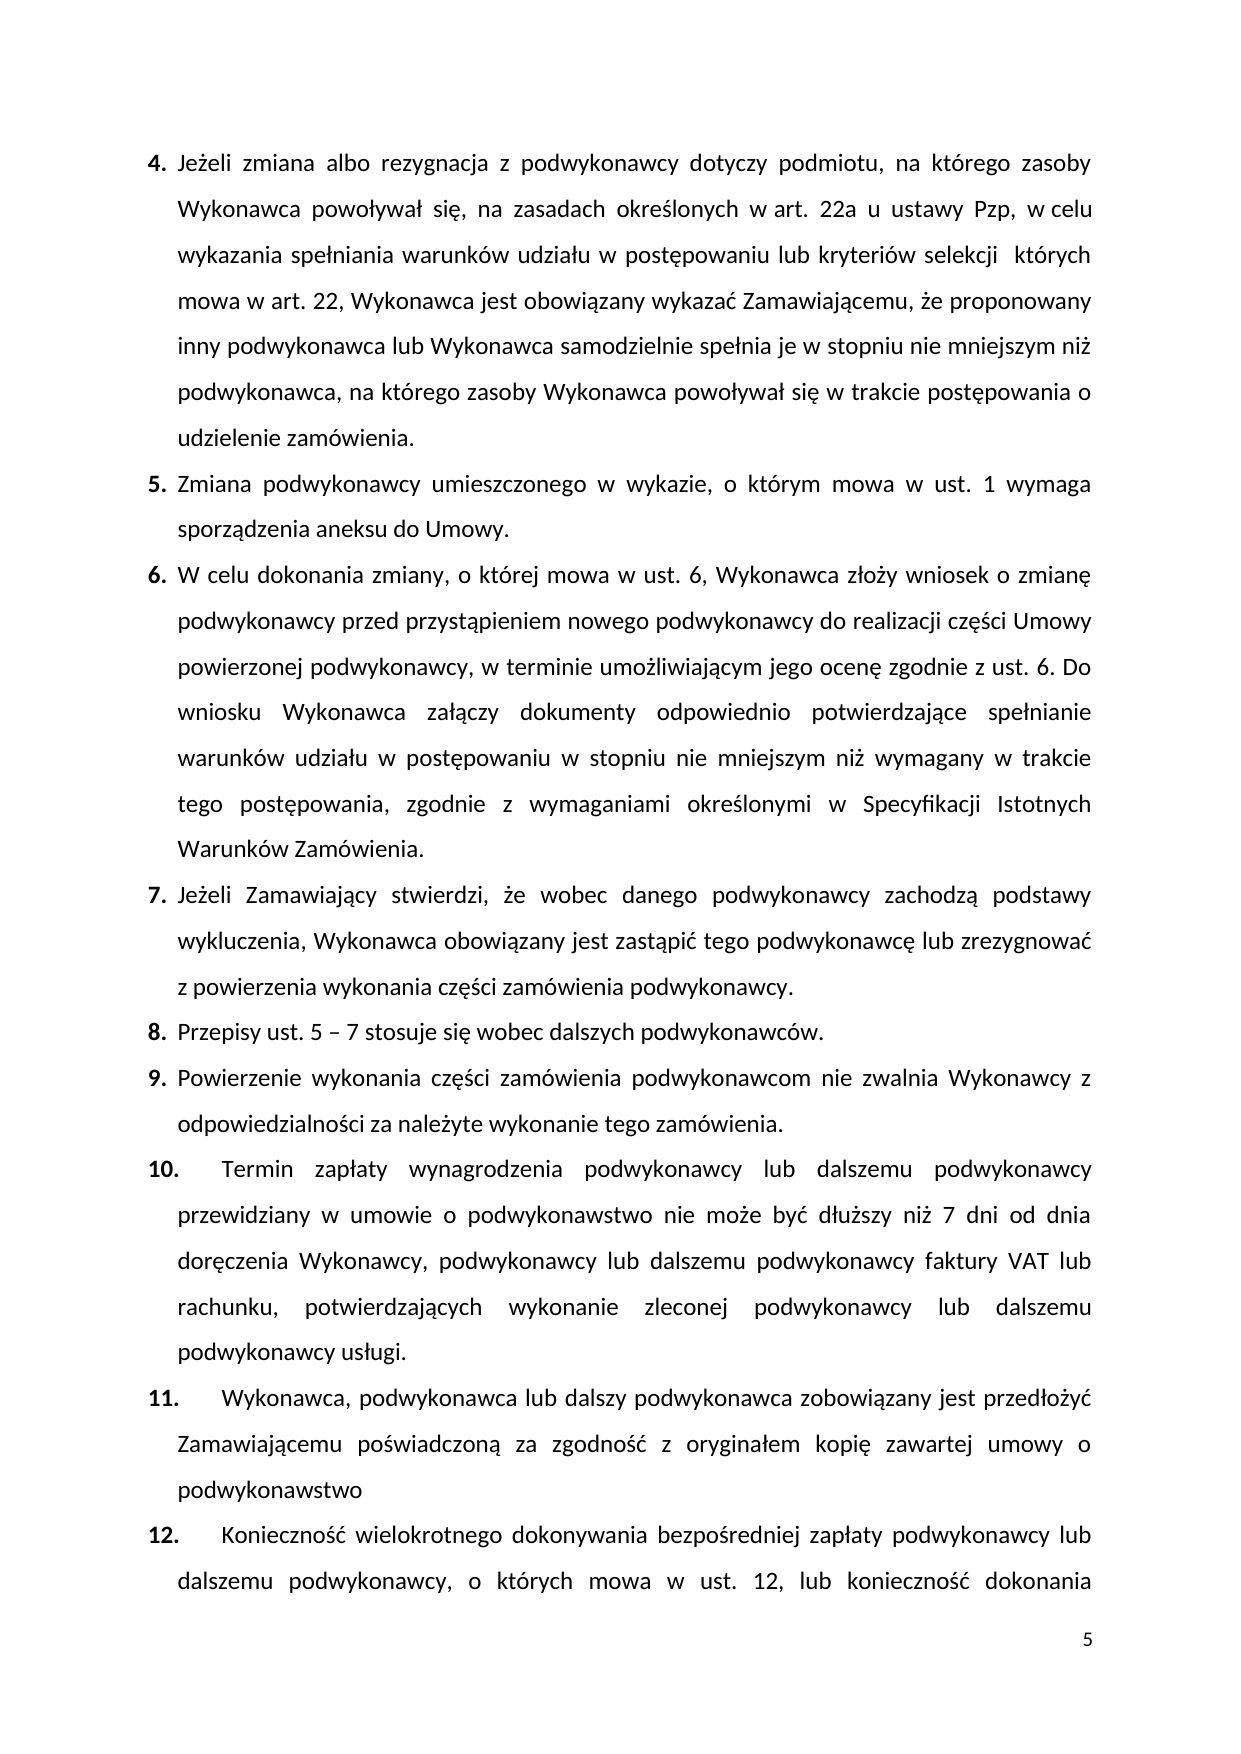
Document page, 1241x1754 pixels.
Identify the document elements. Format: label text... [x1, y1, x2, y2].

list W celu dokonania zmiany, o której mowa w ust. 6, Wykonawca złoży wniosek o zmianę podwykonawcy przed przystąpieniem nowego podwykonawcy do realizacji części Umowy powierzonej podwykonawcy, w terminie umożliwiającym jego ocenę zgodnie z ust. 6. Do wniosku Wykonawca załączy dokumenty odpowiednio potwierdzające spełnianie warunków udziału w postępowaniu w stopniu nie mniejszym niż wymagany w trakcie tego postępowania, zgodnie z wymaganiami określonymi w Specyfikacji Istotnych Warunków Zamówienia. [148, 559, 1093, 864]
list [148, 1519, 1093, 1596]
list Termin zapłaty wynagrodzenia podwykonawcy lub dalszemu podwykonawcy przewidziany w umowie o podwykonawstwo nie może być dłuższy niż 7 dni od dnia doręczenia Wykonawcy, podwykonawcy lub dalszemu podwykonawcy faktury VAT lub rachunku, potwierdzających wykonanie zleconej podwykonawcy lub dalszemu podwykonawcy usługi. [148, 1154, 1093, 1367]
list Wykonawca, podwykonawca lub dalszy podwykonawca zobowiązany jest przedłożyć Zamawiającemu poświadczoną za zgodność z oryginałem kopię zawartej umowy o podwykonawstwo [148, 1382, 1093, 1504]
list Jeżeli Zamawiający stwierdzi, że wobec danego podwykonawcy zachodzą podstawy wykluczenia, Wykonawca obowiązany jest zastąpić tego podwykonawcę lub zrezygnować z powierzenia wykonania części zamówienia podwykonawcy. [148, 879, 1093, 1001]
list Powierzenie wykonania części zamówienia podwykonawcom nie zwalnia Wykonawcy z odpowiedzialności za należyte wykonanie tego zamówienia. [148, 1062, 1093, 1138]
list Zmiana podwykonawcy umieszczonego w wykazie, o którym mowa w ust. 1 wymaga sporządzenia aneksu do Umowy. [148, 468, 1093, 544]
list Przepisy ust. 5 – 7 stosuje się wobec dalszych podwykonawców. [148, 1016, 1093, 1047]
list Jeżeli zmiana albo rezygnacja z podwykonawcy dotyczy podmiotu, na którego zasoby Wykonawca powoływał się, na zasadach określonych w art. 22a u ustawy Pzp, w celu wykazania spełniania warunków udziału w postępowaniu lub kryteriów selekcji których mowa w art. 22, Wykonawca jest obowiązany wykazać Zamawiającemu, że proponowany inny podwykonawca lub Wykonawca samodzielnie spełnia je w stopniu nie mniejszym niż podwykonawca, na którego zasoby Wykonawca powoływał się w trakcie postępowania o udzielenie zamówienia. [148, 148, 1093, 452]
